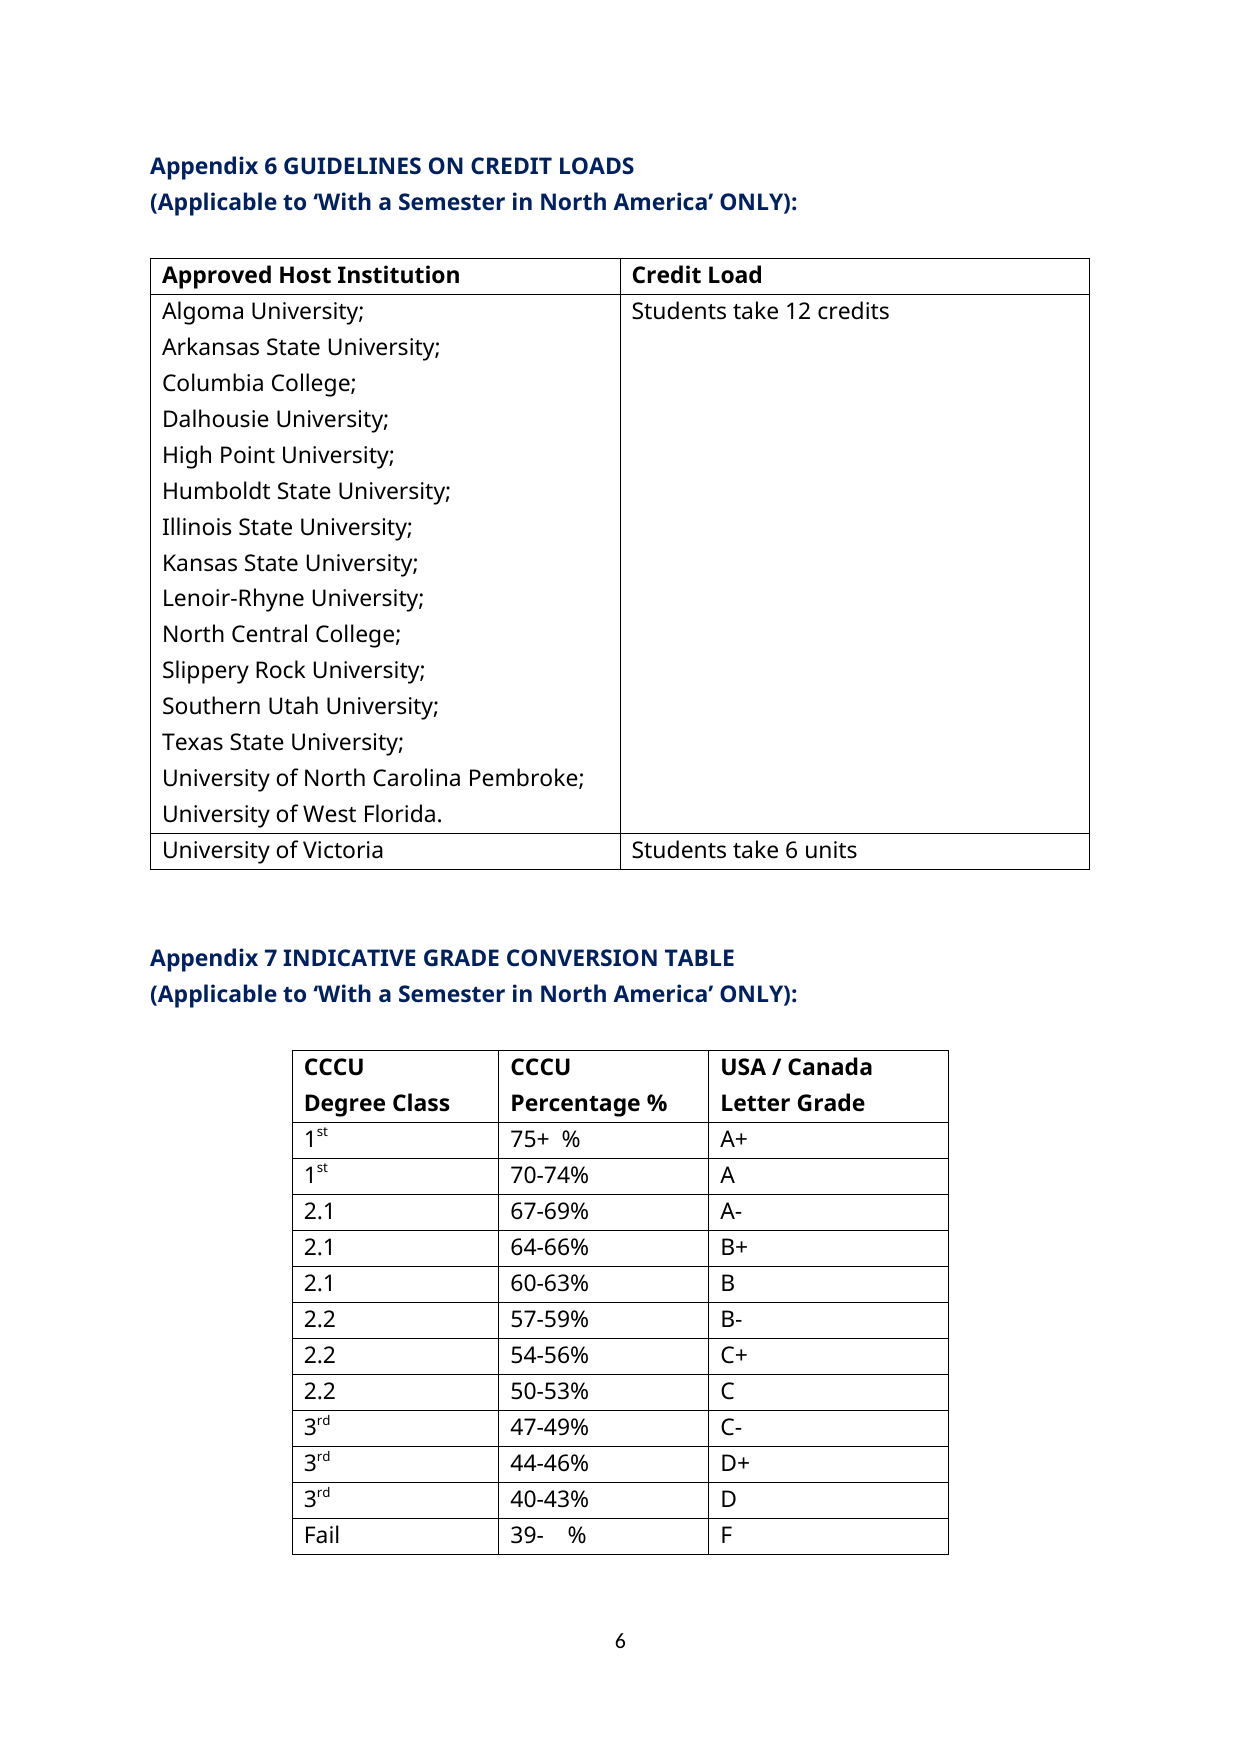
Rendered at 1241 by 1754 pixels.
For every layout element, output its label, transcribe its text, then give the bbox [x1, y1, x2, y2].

table_cell B [709, 1267, 948, 1302]
table_cell 1st [293, 1123, 498, 1158]
table_cell 2.1 [293, 1231, 498, 1266]
table_cell A+ [709, 1123, 948, 1158]
table_cell D [709, 1483, 948, 1518]
table_cell 2.2 [293, 1375, 498, 1410]
table_cell University of Victoria [151, 834, 620, 869]
table_cell Students take 12 credits [621, 295, 1089, 833]
table_cell C- [709, 1411, 948, 1446]
table_cell 44-46% [499, 1447, 708, 1482]
table_cell D+ [709, 1447, 948, 1482]
table_header USA / Canada Letter Grade [709, 1051, 948, 1122]
text Appendix 6 GUIDELINES ON CREDIT LOADS [150, 150, 1090, 181]
text (Applicable to ‘With a Semester in North America’ ONLY): [150, 186, 1090, 217]
table_header CCCU Degree Class [293, 1051, 498, 1122]
table_header Credit Load [621, 259, 1089, 294]
table_cell Fail [293, 1519, 498, 1554]
table_cell A [709, 1159, 948, 1194]
table_cell B- [709, 1303, 948, 1338]
table_cell 2.1 [293, 1195, 498, 1230]
text (Applicable to ‘With a Semester in North America’ ONLY): [150, 978, 1090, 1009]
table_cell F [709, 1519, 948, 1554]
table_cell 39- % [499, 1519, 708, 1554]
table_cell 47-49% [499, 1411, 708, 1446]
table_cell 40-43% [499, 1483, 708, 1518]
table_header CCCU Percentage % [499, 1051, 708, 1122]
table_cell 3rd [293, 1447, 498, 1482]
table_cell 2.2 [293, 1303, 498, 1338]
table_cell 75+ % [499, 1123, 708, 1158]
table_cell 3rd [293, 1411, 498, 1446]
table_cell 3rd [293, 1483, 498, 1518]
table_cell 57-59% [499, 1303, 708, 1338]
table_cell 2.2 [293, 1339, 498, 1374]
table_cell C [709, 1375, 948, 1410]
table_cell 67-69% [499, 1195, 708, 1230]
table_cell 70-74% [499, 1159, 708, 1194]
table_cell Students take 6 units [621, 834, 1089, 869]
table_cell B+ [709, 1231, 948, 1266]
table_cell 50-53% [499, 1375, 708, 1410]
table_cell C+ [709, 1339, 948, 1374]
table_cell 54-56% [499, 1339, 708, 1374]
table_header Approved Host Institution [151, 259, 620, 294]
table_cell A- [709, 1195, 948, 1230]
table_cell 60-63% [499, 1267, 708, 1302]
table_cell 64-66% [499, 1231, 708, 1266]
table_cell 2.1 [293, 1267, 498, 1302]
table_cell Algoma University; Arkansas State University; Columbia College; Dalhousie University; High Point University; Humboldt State University; Illinois State University; Kansas State University; Lenoir-Rhyne University; North Central College; Slippery Rock University; Southern Utah University; Texas State University; University of North Carolina Pembroke; University of West Florida. [151, 295, 620, 833]
table_cell 1st [293, 1159, 498, 1194]
text Appendix 7 INDICATIVE GRADE CONVERSION TABLE [150, 942, 1090, 973]
